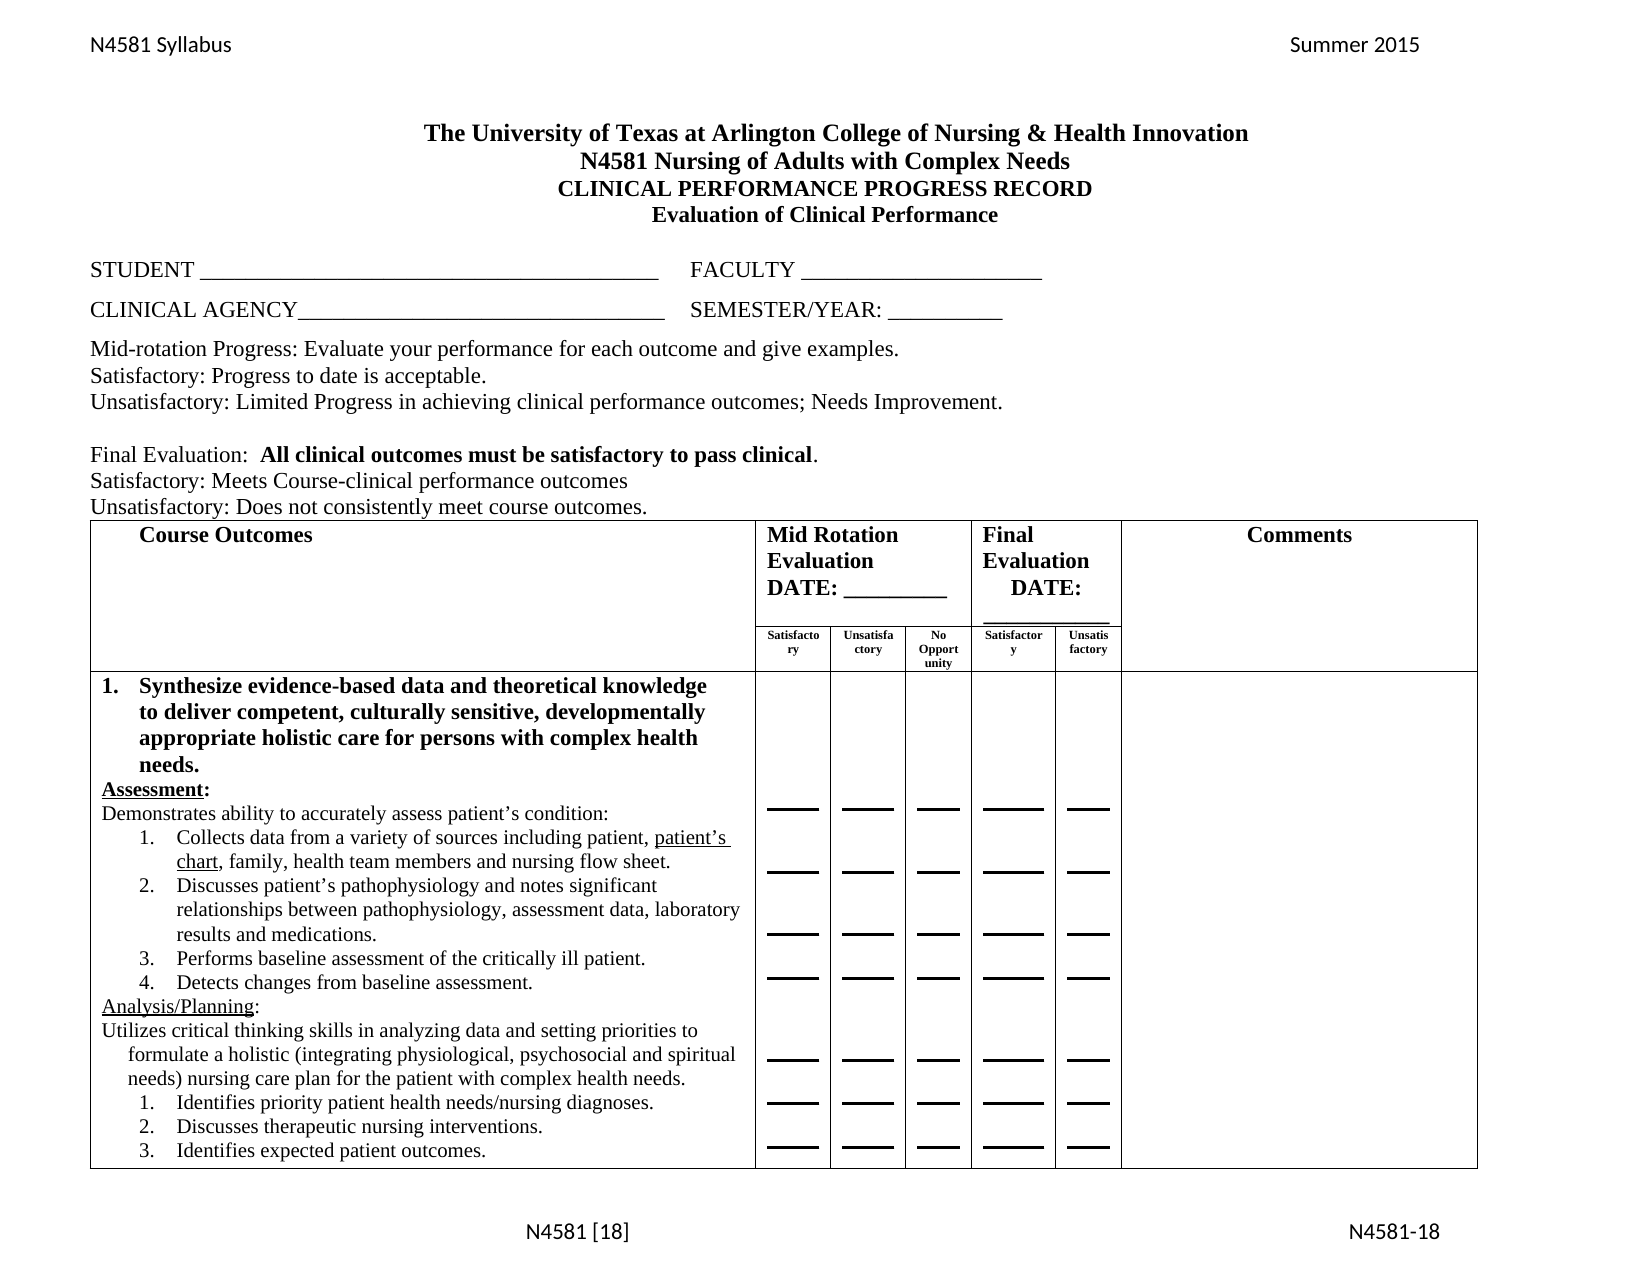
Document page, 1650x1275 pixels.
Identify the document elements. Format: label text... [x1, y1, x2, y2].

table_cell Satisfactory [756, 627, 830, 671]
text Unsatisfactory: Limited Progress in achieving clinical performance outcomes; Needs Improvement. [90, 388, 1635, 414]
text Satisfactory: Progress to date is acceptable. [90, 362, 1560, 388]
table_cell [1122, 672, 1477, 1168]
text The University of Texas at Arlington College of Nursing & Health Innovation [90, 118, 1582, 146]
table_header Comments [1122, 521, 1477, 671]
table_cell [831, 672, 905, 1168]
table_cell [906, 672, 971, 1168]
table_cell Unsatisfactory [831, 627, 905, 671]
text Mid-rotation Progress: Evaluate your performance for each outcome and give examples. [90, 336, 1635, 362]
text CLINICAL AGENCY________________________________ SEMESTER/YEAR: __________ [90, 296, 1560, 322]
table_cell No Opportunity [906, 627, 971, 671]
text N4581 Nursing of Adults with Complex Needs [90, 146, 1560, 175]
table_cell Unsatisfactory [1056, 627, 1121, 671]
text Unsatisfactory: Does not consistently meet course outcomes. [90, 494, 1560, 520]
table_cell [756, 672, 830, 1168]
text CLINICAL PERFORMANCE PROGRESS RECORD [90, 175, 1560, 201]
text Satisfactory: Meets Course-clinical performance outcomes [90, 467, 1560, 494]
text Final Evaluation: All clinical outcomes must be satisfactory to pass clinical. [90, 441, 1560, 467]
text Evaluation of Clinical Performance [90, 201, 1560, 228]
table_header Course Outcomes [91, 521, 755, 671]
text STUDENT ________________________________________ FACULTY _____________________ [90, 257, 1560, 283]
table_cell [972, 672, 1055, 1168]
table_cell Satisfactory [972, 627, 1055, 671]
table_cell [1056, 672, 1121, 1168]
table_header Final Evaluation DATE: ___________ [972, 521, 1121, 626]
table_header Mid Rotation Evaluation DATE: _________ [756, 521, 971, 626]
table_cell Synthesize evidence-based data and theoretical knowledge to deliver competent, culturally sensitive, developmentally appropriate holistic care for persons with complex health needs. Assessment: Demonstrates ability to accurately assess patient’s condition: Collects data from a variety of sources including patient, patient’s chart, family, health team members and nursing flow sheet. Discusses patient’s pathophysiology and notes significant relationships between pathophysiology, assessment data, laboratory results and medications. Performs baseline assessment of the critically ill patient. Detects changes from baseline assessment. Analysis/Planning: Utilizes critical thinking skills in analyzing data and setting priorities to formulate a holistic (integrating physiological, psychosocial and spiritual needs) nursing care plan for the patient with complex health needs. Identifies priority patient health needs/nursing diagnoses. Discusses therapeutic nursing interventions. Identifies expected patient outcomes. [91, 672, 755, 1168]
